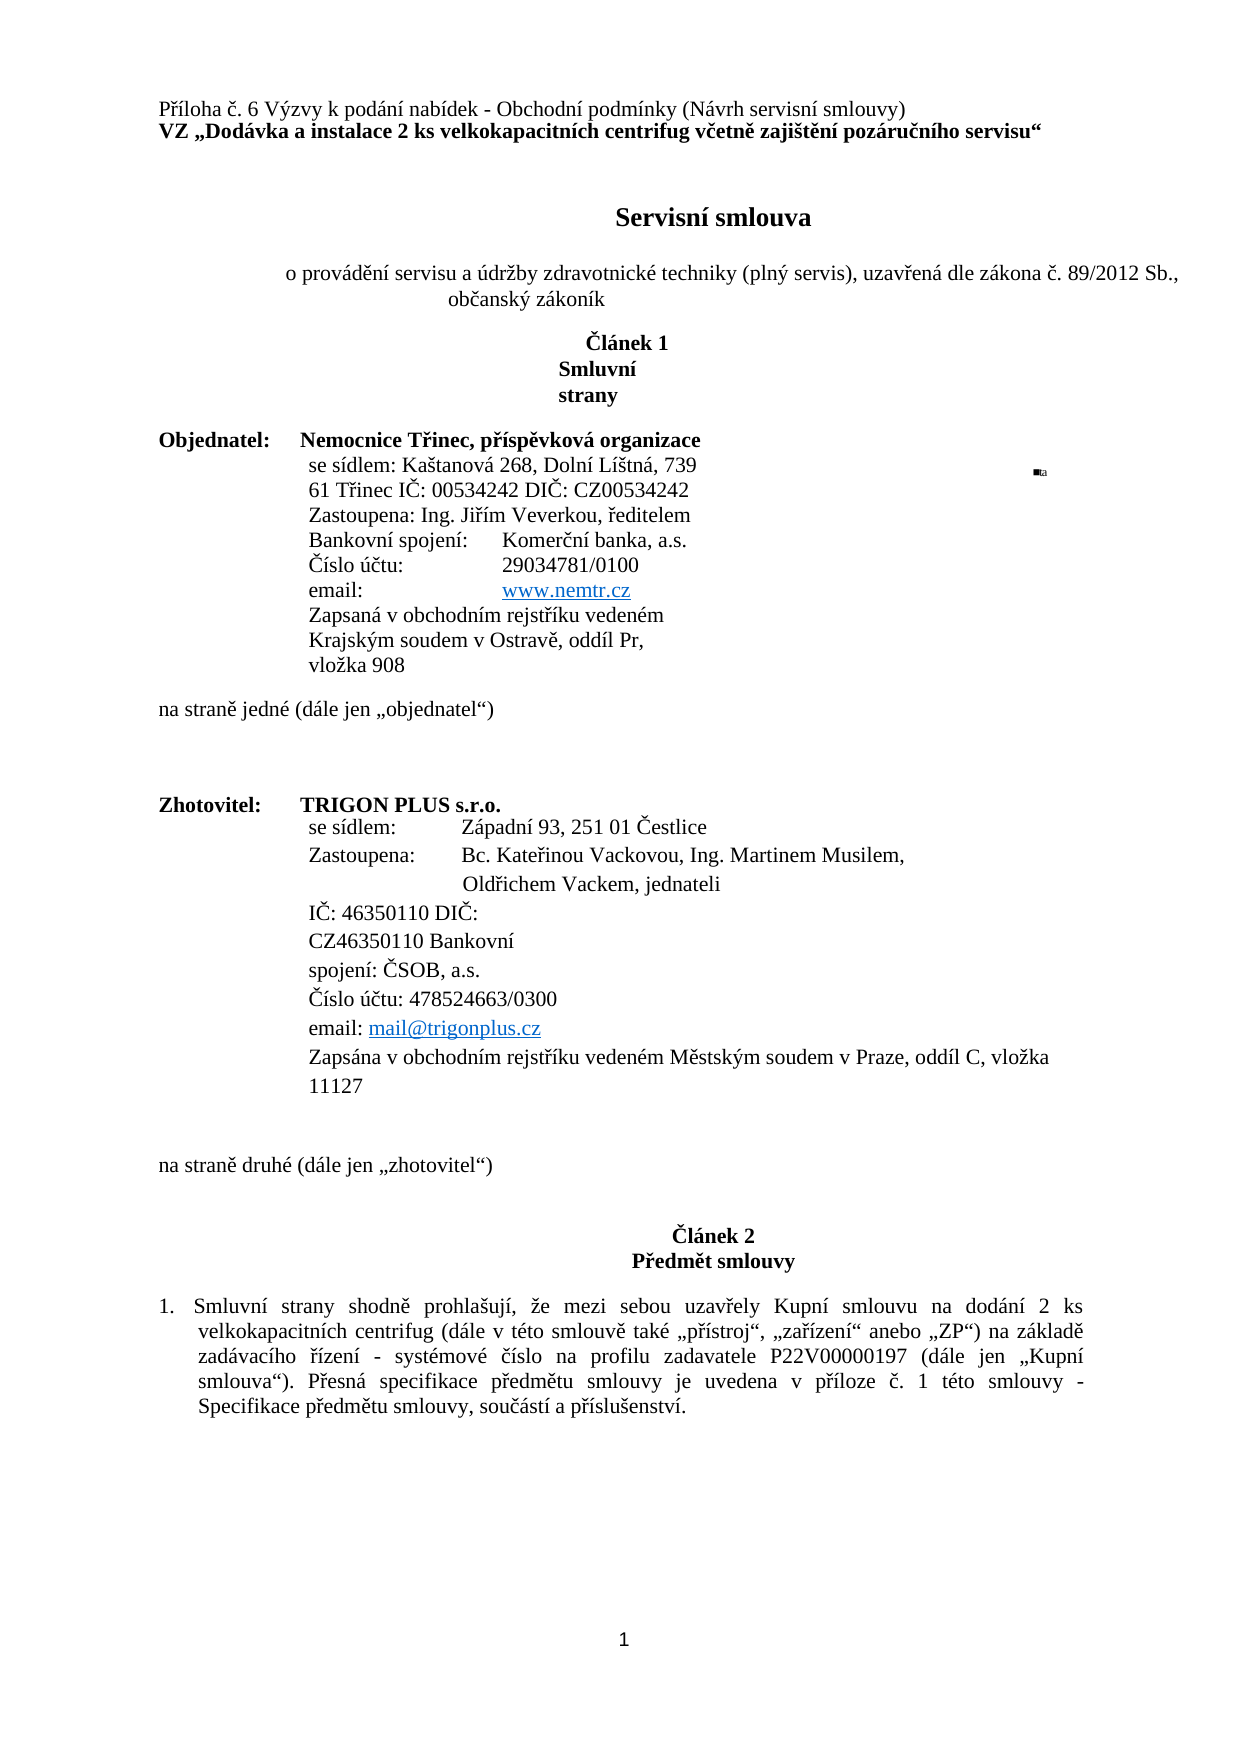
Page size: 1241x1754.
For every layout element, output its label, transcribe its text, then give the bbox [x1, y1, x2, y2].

text Článek 1 Smluvní strany [558, 329, 1183, 408]
text IČ: 46350110 DIČ: CZ46350110 Bankovní spojení: ČSOB, a.s. [308, 897, 570, 984]
text na straně druhé (dále jen „zhotovitel“) [158, 1155, 1183, 1177]
text Příloha č. 6 Výzvy k podání nabídek - Obchodní podmínky (Návrh servisní smlouvy) [158, 98, 1183, 120]
text Zapsána v obchodním rejstříku vedeném Městským soudem v Praze, oddíl C, vložka 11127 [308, 1042, 1085, 1099]
text se sídlem: Západní 93, 251 01 Čestlice [308, 817, 1183, 839]
text Zastoupena: Bc. Kateřinou Vackovou, Ing. Martinem Musilem, [308, 839, 1183, 868]
text o provádění servisu a údržby zdravotnické techniky (plný servis), uzavřená dle zákona č. 89/2012 Sb., občanský zákoník [285, 260, 1183, 311]
text Zapsaná v obchodním rejstříku vedeném Krajským soudem v Ostravě, oddíl Pr, vložka 908 [308, 602, 929, 677]
text Zhotovitel: TRIGON PLUS s.r.o. [158, 795, 1183, 817]
text Číslo účtu: 478524663/0300 email: mail@trigonplus.cz [308, 984, 570, 1042]
text se sídlem: Kaštanová 268, Dolní Líštná, 739 61 Třinec IČ: 00534242 DIČ: CZ00534242 [308, 452, 791, 502]
text email: www.nemtr.cz [308, 577, 1183, 602]
text VZ „Dodávka a instalace 2 ks velkokapacitních centrifug včetně zajištění pozáručního servisu“ [158, 121, 1183, 143]
text Číslo účtu: 29034781/0100 [308, 552, 1183, 577]
text Oldřichem Vackem, jednateli [462, 868, 1183, 897]
text Objednatel: Nemocnice Třinec, příspěvková organizace [158, 427, 1183, 452]
text Servisní smlouva [244, 205, 1183, 232]
text Zastoupena: Ing. Jiřím Veverkou, ředitelem Bankovní spojení: Komerční banka, a.s. [308, 502, 697, 552]
list Smluvní strany shodně prohlašují, že mezi sebou uzavřely Kupní smlouvu na dodání 2 ks velkokapacitních centrifug (dále v této smlouvě také „přístroj“, „zařízení“ anebo „ZP“) na základě zadávacího řízení - systémové číslo na profilu zadavatele P22V00000197 (dále jen „Kupní smlouva“). Přesná specifikace předmětu smlouvy je uvedena v příloze č. 1 této smlouvy - Specifikace předmětu smlouvy, součástí a příslušenství. [158, 1293, 1085, 1418]
text Článek 2 Předmět smlouvy [244, 1223, 1183, 1274]
text na straně jedné (dále jen „objednatel“) [158, 698, 1183, 720]
